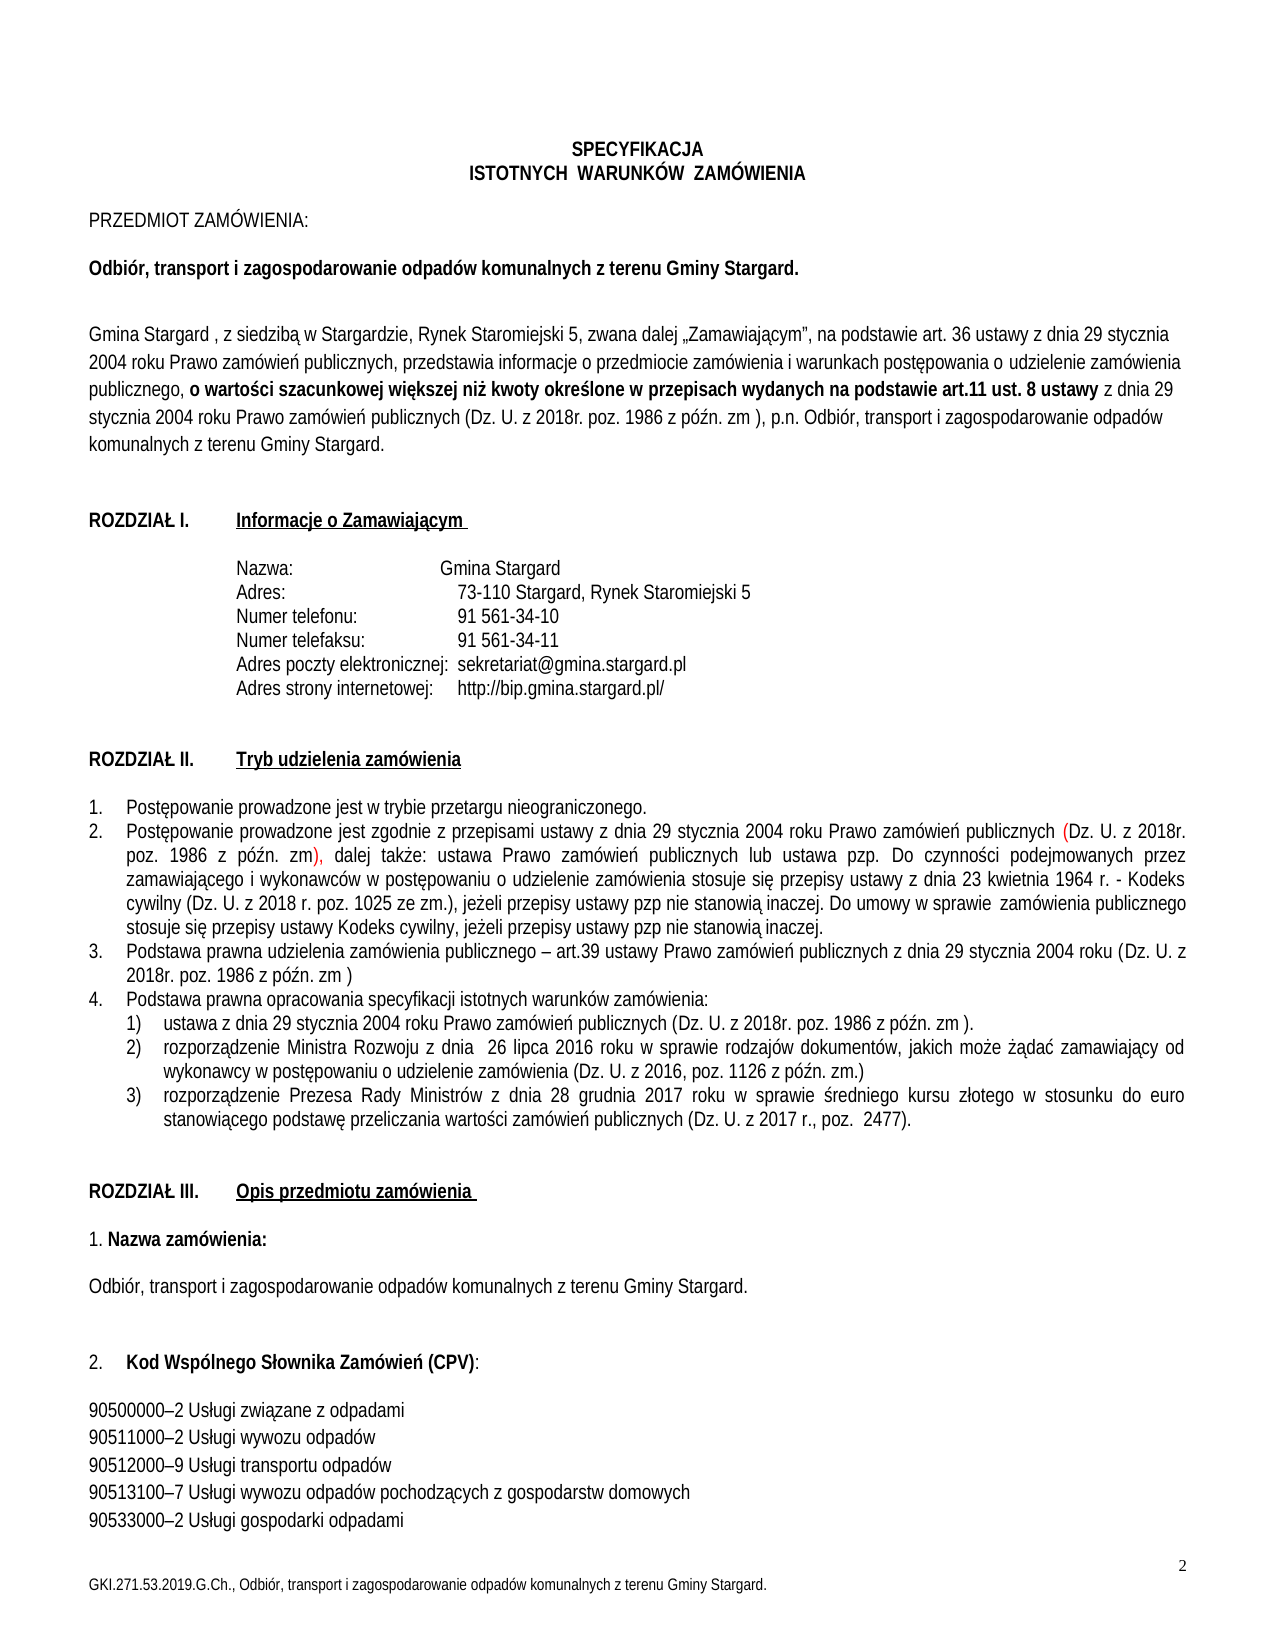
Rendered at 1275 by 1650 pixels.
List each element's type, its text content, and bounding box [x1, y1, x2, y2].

list Postępowanie prowadzone jest zgodnie z przepisami ustawy z dnia 29 stycznia 2004 roku Prawo zamówień publicznych (Dz. U. z 2018r. poz. 1986 z późn. zm), dalej także: ustawa Prawo zamówień publicznych lub ustawa pzp. Do czynności podejmowanych przez zamawiającego i wykonawców w postępowaniu o udzielenie zamówienia stosuje się przepisy ustawy z dnia 23 kwietnia 1964 r. - Kodeks cywilny (Dz. U. z 2018 r. poz. 1025 ze zm.), jeżeli przepisy ustawy pzp nie stanowią inaczej. Do umowy w sprawie zamówienia publicznego stosuje się przepisy ustawy Kodeks cywilny, jeżeli przepisy ustawy pzp nie stanowią inaczej. [89, 819, 1186, 939]
text Adres: 73-110 Stargard, Rynek Staromiejski 5 [164, 579, 1186, 603]
list Podstawa prawna opracowania specyfikacji istotnych warunków zamówienia: [89, 987, 1186, 1011]
text Numer telefonu: 91 561-34-10 [200, 603, 1186, 627]
list Postępowanie prowadzone jest w trybie przetargu nieograniczonego. [89, 795, 1186, 819]
list ustawa z dnia 29 stycznia 2004 roku Prawo zamówień publicznych (Dz. U. z 2018r. poz. 1986 z późn. zm ). [126, 1011, 1186, 1035]
list Kod Wspólnego Słownika Zamówień (CPV): [89, 1350, 1186, 1374]
text 90512000–9 Usługi transportu odpadów [89, 1453, 1186, 1477]
text ROZDZIAŁ III. Opis przedmiotu zamówienia [89, 1178, 1186, 1202]
text PRZEDMIOT ZAMÓWIENIA: [89, 208, 1186, 232]
text Numer telefaksu: 91 561-34-11 [164, 627, 1186, 651]
subtitle ROZDZIAŁ I. Informacje o Zamawiającym [89, 508, 1186, 532]
list rozporządzenie Prezesa Rady Ministrów z dnia 28 grudnia 2017 roku w sprawie średniego kursu złotego w stosunku do euro stanowiącego podstawę przeliczania wartości zamówień publicznych (Dz. U. z 2017 r., poz. 2477). [126, 1083, 1186, 1131]
text 1. Nazwa zamówienia: [89, 1226, 1186, 1250]
text Adres strony internetowej: http://bip.gmina.stargard.pl/ [200, 675, 1186, 699]
text Odbiór, transport i zagospodarowanie odpadów komunalnych z terenu Gminy Stargard. [89, 1274, 1186, 1298]
text 90511000–2 Usługi wywozu odpadów [89, 1425, 1186, 1449]
subtitle ISTOTNYCH WARUNKÓW ZAMÓWIENIA [89, 161, 1186, 184]
list Podstawa prawna udzielenia zamówienia publicznego – art.39 ustawy Prawo zamówień publicznych z dnia 29 stycznia 2004 roku (Dz. U. z 2018r. poz. 1986 z późn. zm ) [89, 939, 1186, 987]
text 90500000–2 Usługi związane z odpadami [89, 1398, 1186, 1422]
list rozporządzenie Ministra Rozwoju z dnia 26 lipca 2016 roku w sprawie rodzajów dokumentów, jakich może żądać zamawiający od wykonawcy w postępowaniu o udzielenie zamówienia (Dz. U. z 2016, poz. 1126 z późn. zm.) [126, 1035, 1186, 1083]
text Adres poczty elektronicznej: sekretariat@gmina.stargard.pl [200, 651, 1186, 675]
text Gmina Stargard , z siedzibą w Stargardzie, Rynek Staromiejski 5, zwana dalej „Zamawiającym”, na podstawie art. 36 ustawy z dnia 29 stycznia 2004 roku Prawo zamówień publicznych, przedstawia informacje o przedmiocie zamówienia i warunkach postępowania o udzielenie zamówienia publicznego, o wartości szacunkowej większej niż kwoty określone w przepisach wydanych na podstawie art.11 ust. 8 ustawy z dnia 29 stycznia 2004 roku Prawo zamówień publicznych (Dz. U. z 2018r. poz. 1986 z późn. zm ), p.n. Odbiór, transport i zagospodarowanie odpadów komunalnych z terenu Gminy Stargard. [89, 322, 1186, 456]
text Odbiór, transport i zagospodarowanie odpadów komunalnych z terenu Gminy Stargard. [89, 256, 1186, 280]
text ROZDZIAŁ II. Tryb udzielenia zamówienia [89, 747, 1186, 771]
text Nazwa: Gmina Stargard [89, 556, 1186, 579]
text 90513100–7 Usługi wywozu odpadów pochodzących z gospodarstw domowych [89, 1480, 1186, 1504]
subtitle SPECYFIKACJA [89, 137, 1186, 161]
text 90533000–2 Usługi gospodarki odpadami [89, 1508, 1186, 1532]
